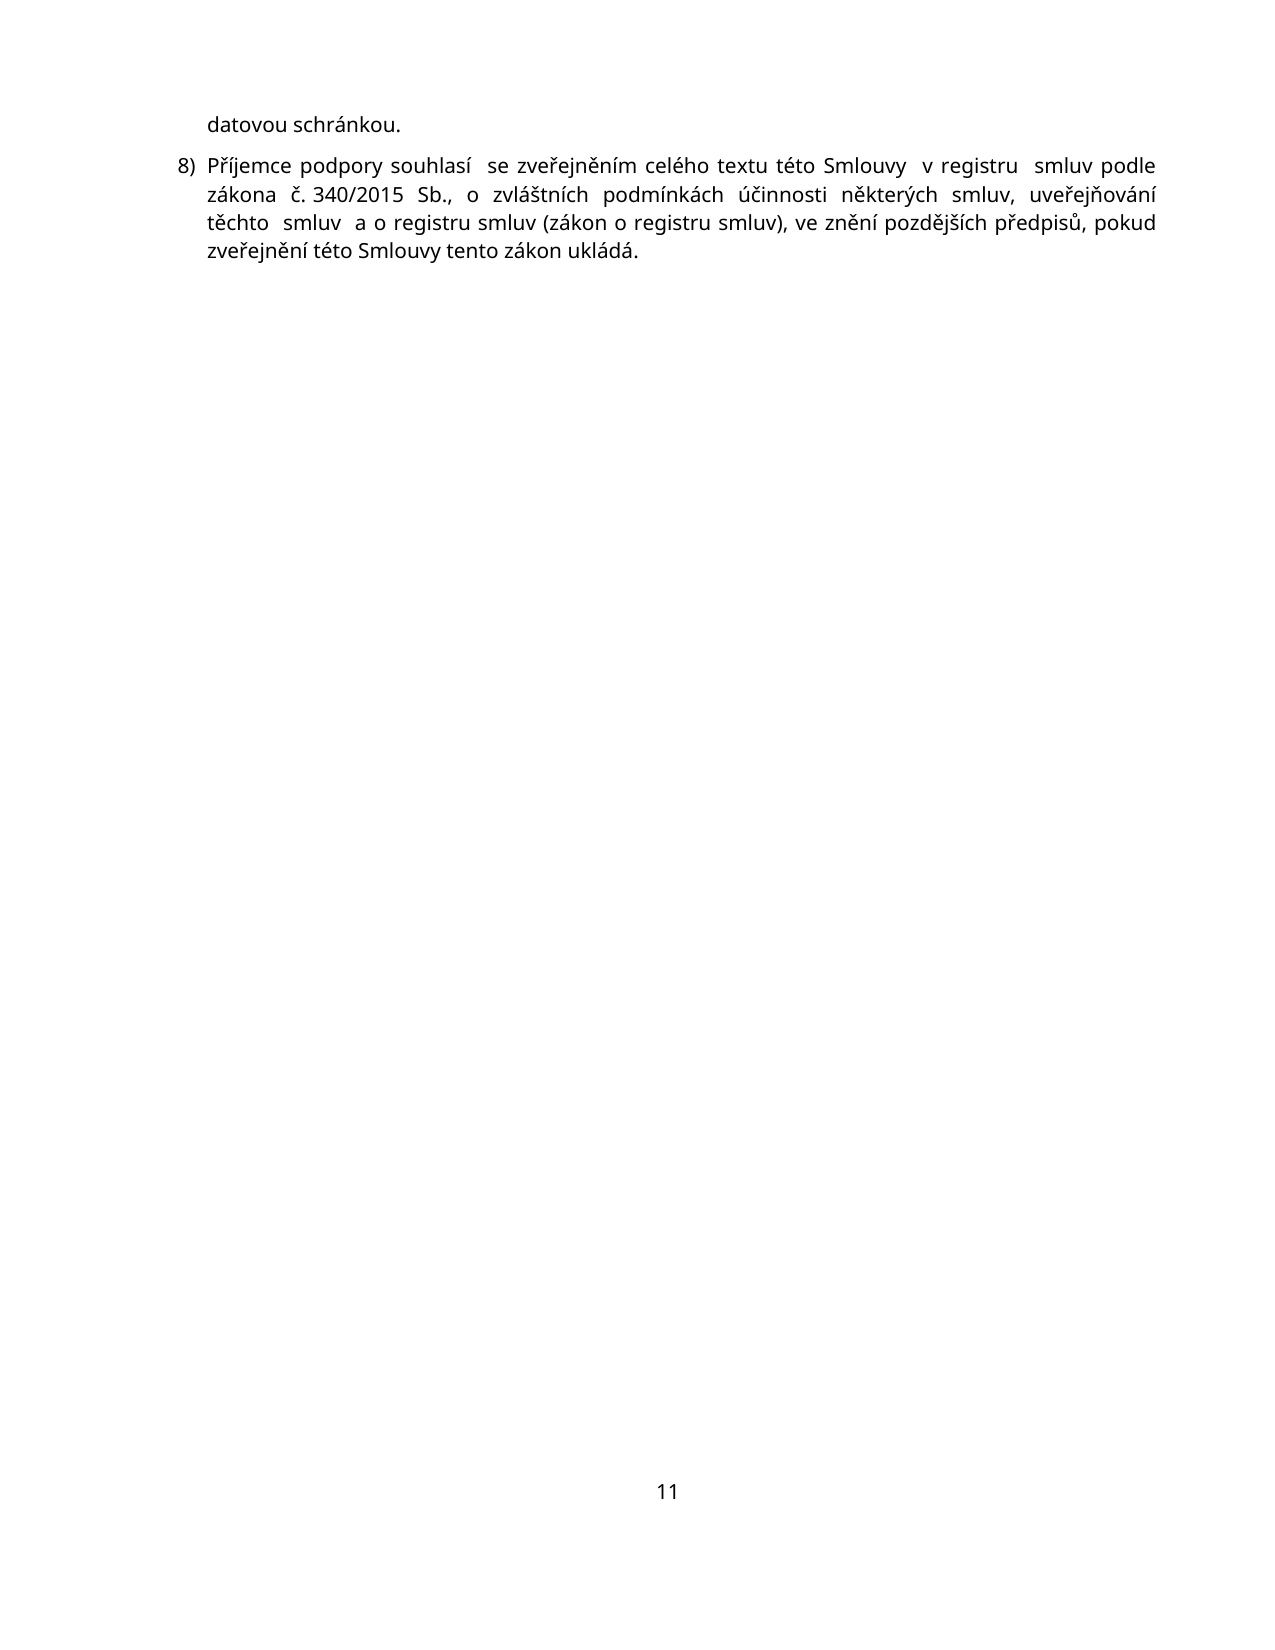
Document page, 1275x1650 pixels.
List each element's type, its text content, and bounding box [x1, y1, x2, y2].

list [177, 110, 1157, 139]
list Příjemce podpory souhlasí se zveřejněním celého textu této Smlouvy v registru smluv podle zákona č. 340/2015 Sb., o zvláštních podmínkách účinnosti některých smluv, uveřejňování těchto smluv a o registru smluv (zákon o registru smluv), ve znění pozdějších předpisů, pokud zveřejnění této Smlouvy tento zákon ukládá. [177, 151, 1157, 265]
